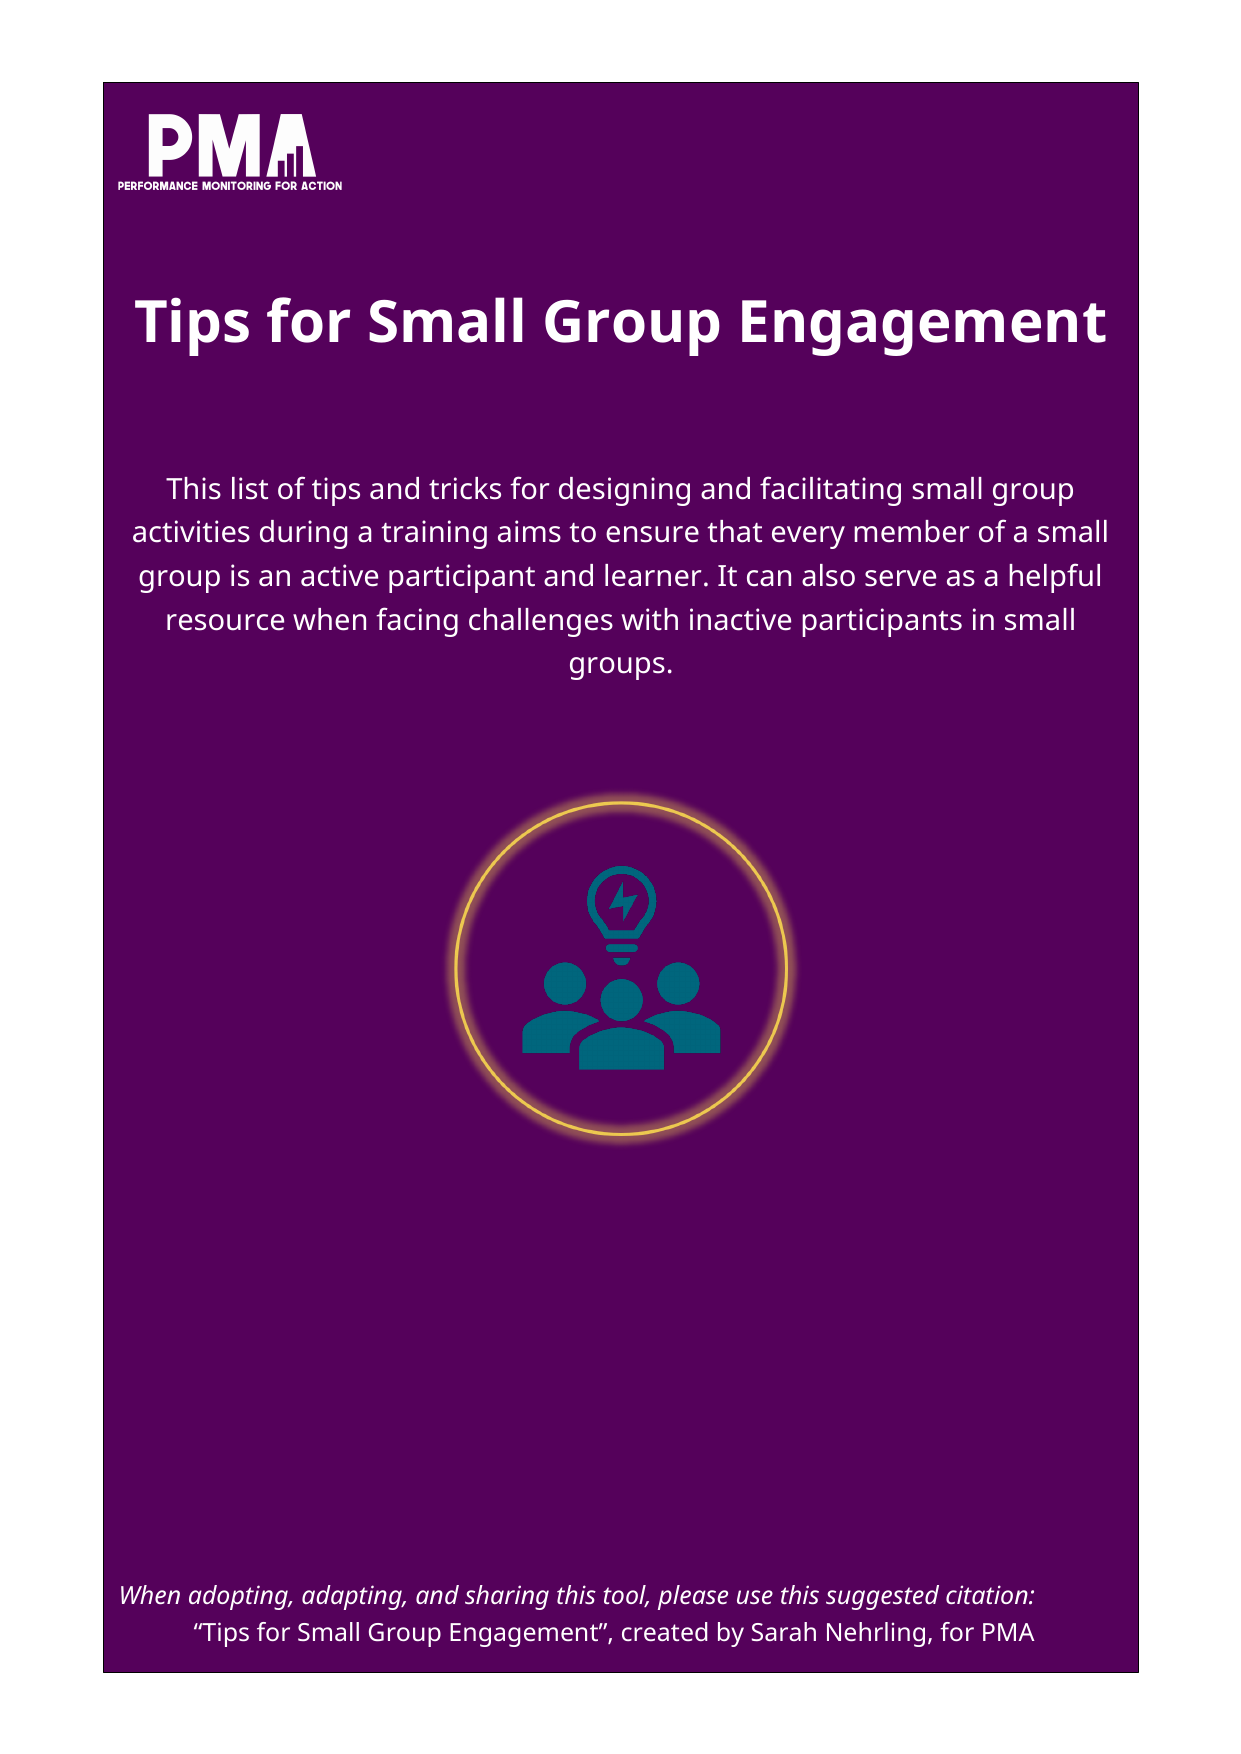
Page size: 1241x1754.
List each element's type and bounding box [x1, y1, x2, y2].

picture [150, 1673, 273, 1679]
picture [439, 787, 803, 1151]
picture [118, 114, 342, 190]
